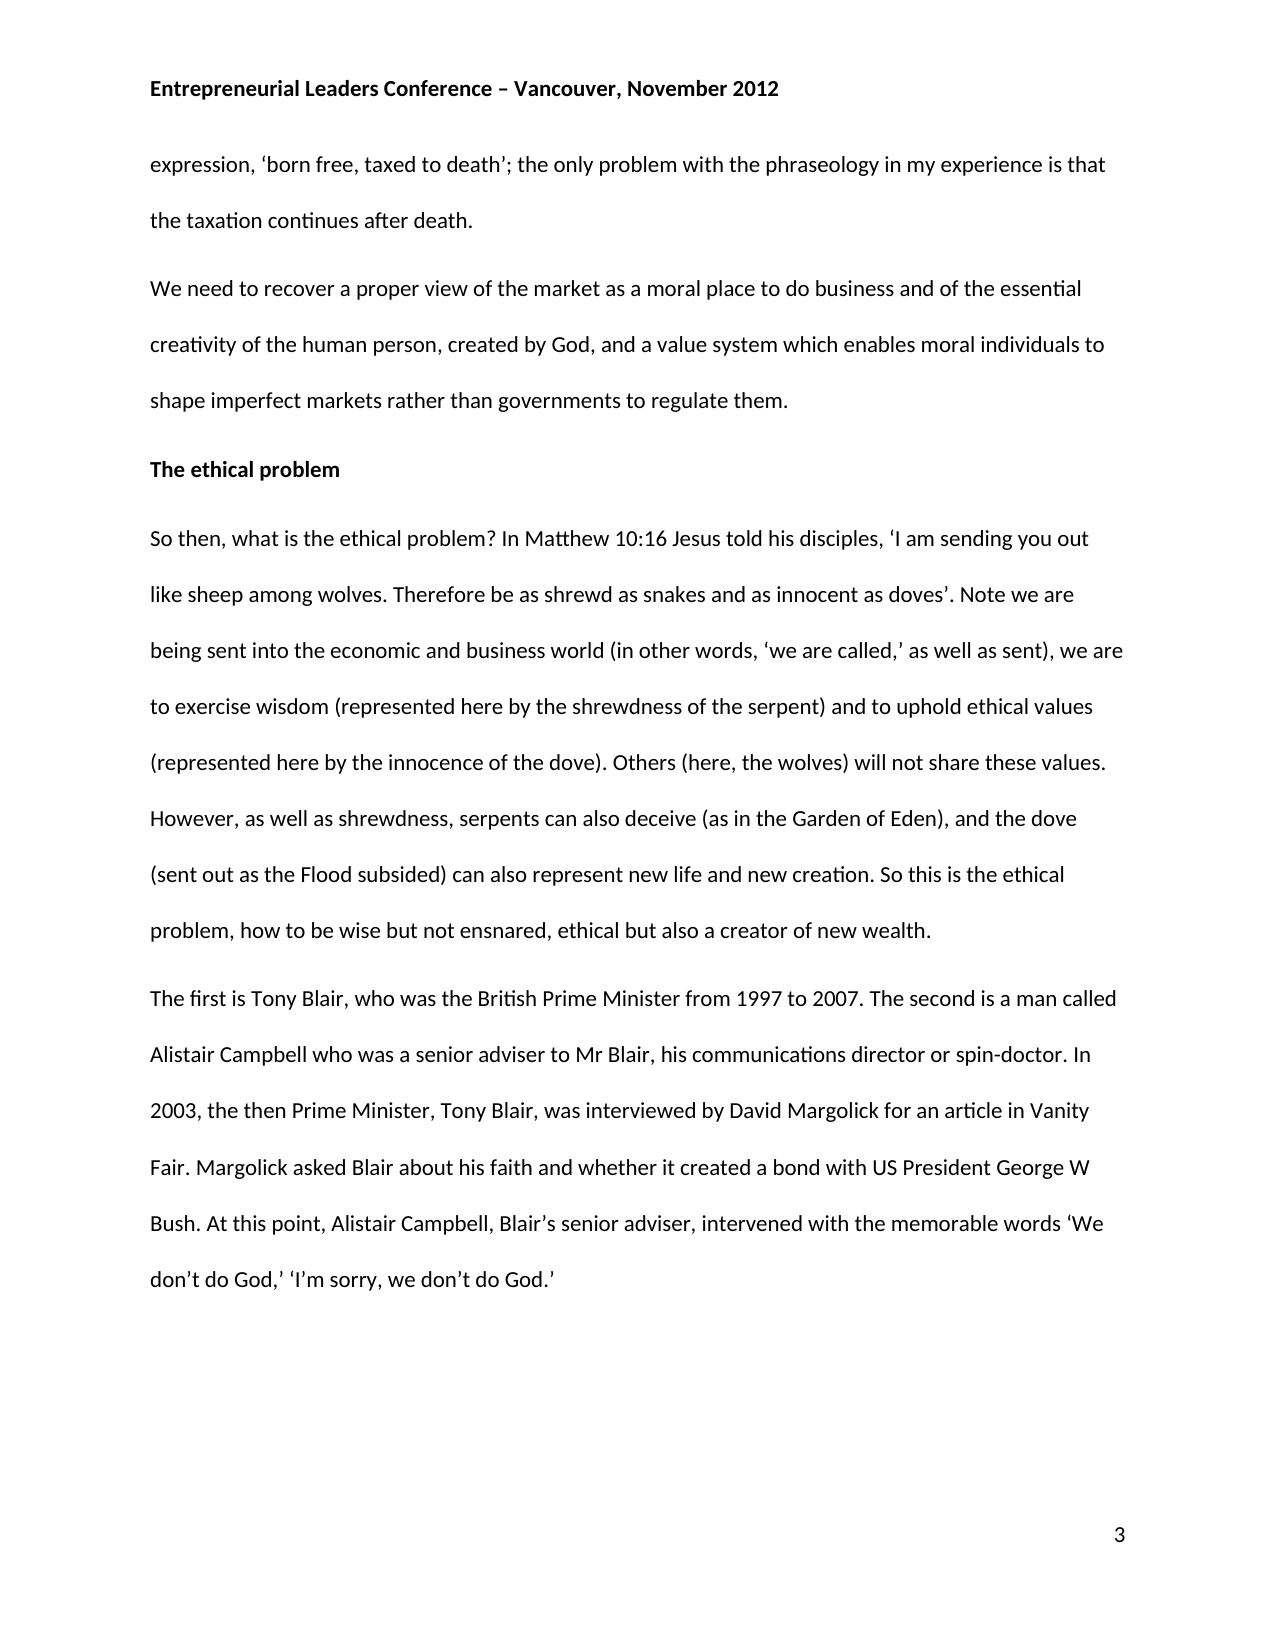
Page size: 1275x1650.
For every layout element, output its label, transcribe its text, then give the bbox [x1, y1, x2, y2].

text So then, what is the ethical problem? In Matthew 10:16 Jesus told his disciples, ‘I am sending you out like sheep among wolves. Therefore be as shrewd as snakes and as innocent as doves’. Note we are being sent into the economic and business world (in other words, ‘we are called,’ as well as sent), we are to exercise wisdom (represented here by the shrewdness of the serpent) and to uphold ethical values (represented here by the innocence of the dove). Others (here, the wolves) will not share these values. However, as well as shrewdness, serpents can also deceive (as in the Garden of Eden), and the dove (sent out as the Flood subsided) can also represent new life and new creation. So this is the ethical problem, how to be wise but not ensnared, ethical but also a creator of new wealth. [150, 524, 1125, 944]
text The ethical problem [150, 455, 1125, 483]
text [150, 150, 1125, 234]
text We need to recover a proper view of the market as a moral place to do business and of the essential creativity of the human person, created by God, and a value system which enables moral individuals to shape imperfect markets rather than governments to regulate them. [150, 274, 1125, 415]
text The first is Tony Blair, who was the British Prime Minister from 1997 to 2007. The second is a man called Alistair Campbell who was a senior adviser to Mr Blair, his communications director or spin-doctor. In 2003, the then Prime Minister, Tony Blair, was interviewed by David Margolick for an article in Vanity Fair. Margolick asked Blair about his faith and whether it created a bond with US President George W Bush. At this point, Alistair Campbell, Blair’s senior adviser, intervened with the memorable words ‘We don’t do God,’ ‘I’m sorry, we don’t do God.’ [150, 984, 1125, 1293]
